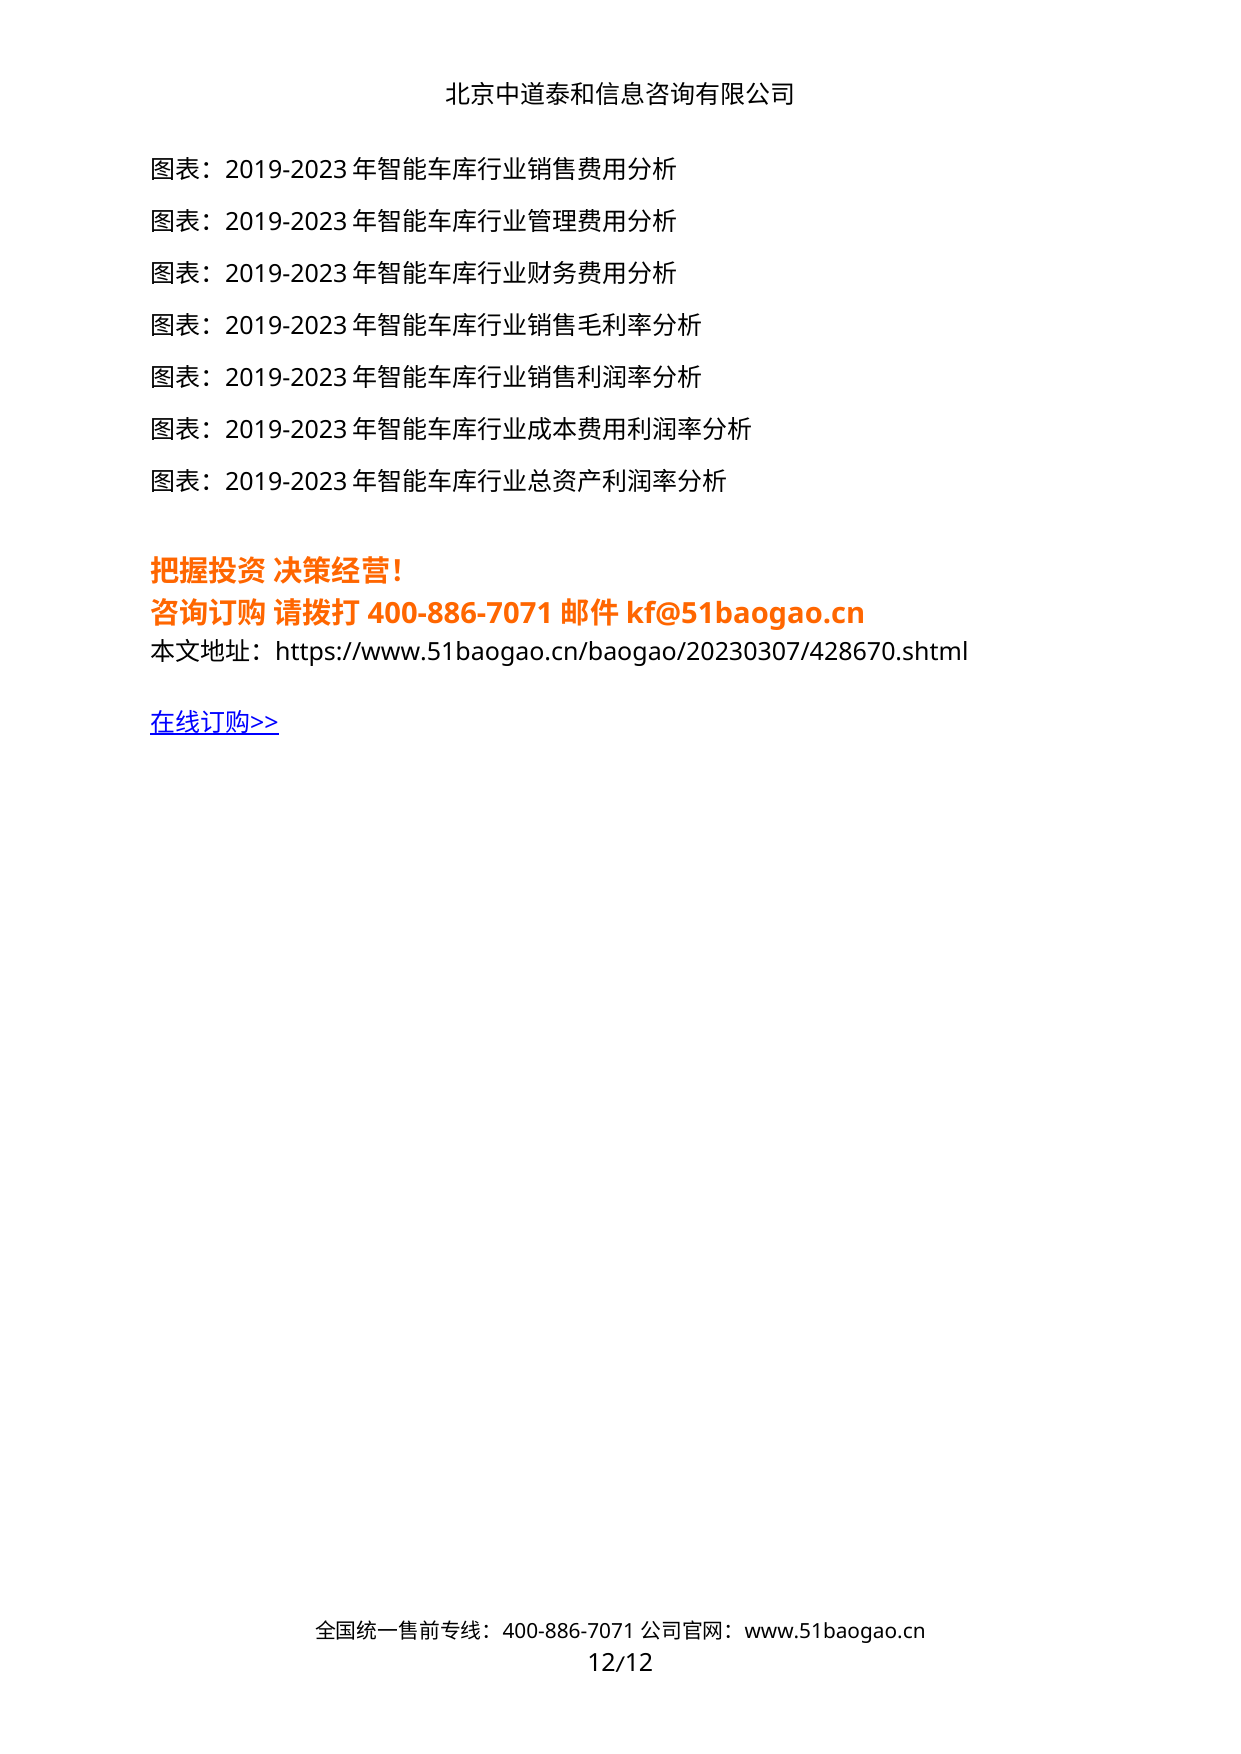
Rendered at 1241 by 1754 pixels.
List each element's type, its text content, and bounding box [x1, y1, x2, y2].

text 图表：2019-2023年智能车库行业成本费用利润率分析 [150, 409, 1090, 446]
text 图表：2019-2023年智能车库行业管理费用分析 [150, 202, 1090, 238]
text 图表：2019-2023年智能车库行业总资产利润率分析 [150, 461, 1090, 497]
text 图表：2019-2023年智能车库行业销售费用分析 [150, 150, 1090, 186]
text 图表：2019-2023年智能车库行业销售利润率分析 [150, 357, 1090, 394]
text 图表：2019-2023年智能车库行业财务费用分析 [150, 254, 1090, 290]
text 把握投资 决策经营！咨询订购 请拨打 400-886-7071 邮件 kf@51baogao.cn本文地址：https://www.51baogao.cn/baogao/20230307/428670.shtml [150, 513, 1090, 668]
text 在线订购>> [150, 668, 1090, 738]
text 图表：2019-2023年智能车库行业销售毛利率分析 [150, 306, 1090, 342]
